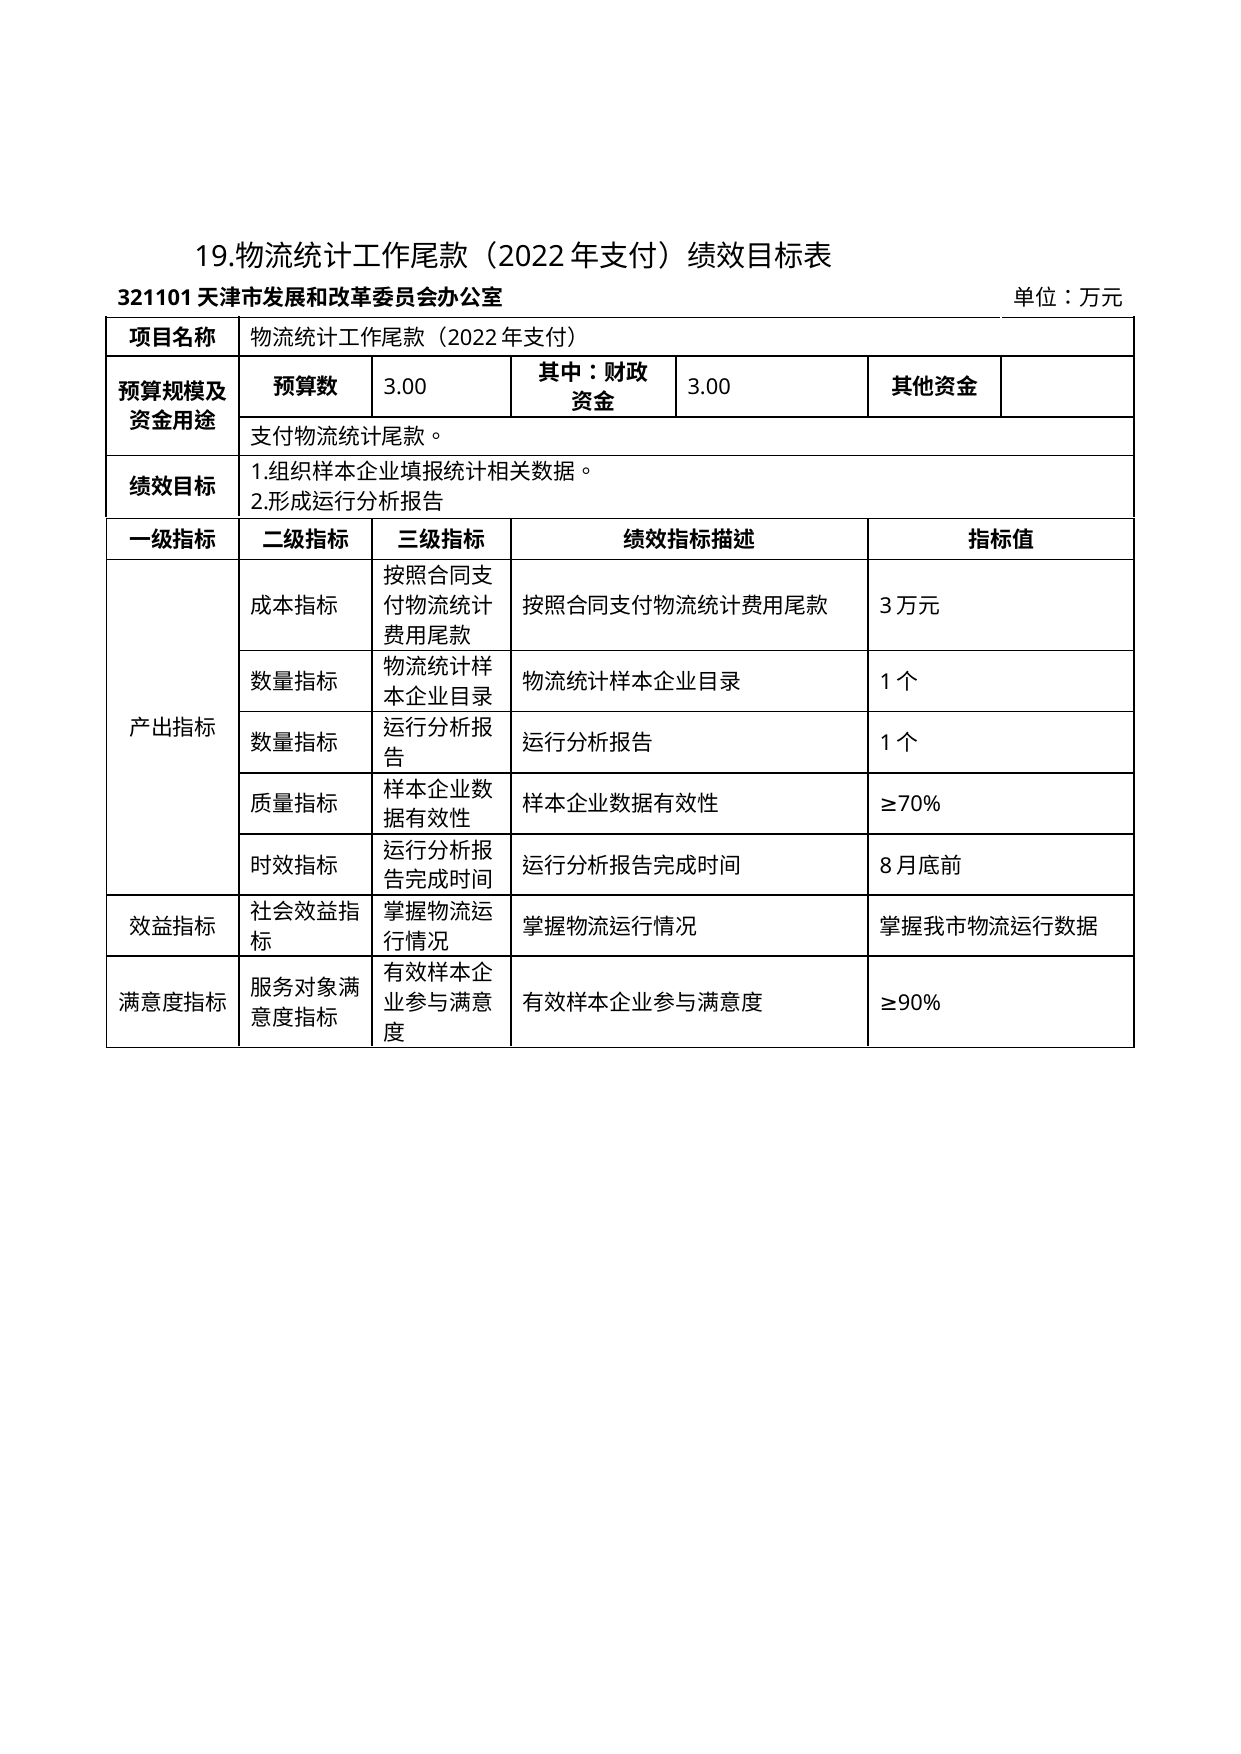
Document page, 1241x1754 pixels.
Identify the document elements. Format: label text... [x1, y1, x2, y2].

table_cell 预算数 [240, 357, 371, 416]
table_cell 运行分析报告 [373, 712, 510, 772]
table_cell 样本企业数据有效性 [373, 774, 510, 833]
table_cell 其中：财政 资金 [512, 357, 675, 416]
table_cell 1个 [869, 651, 1133, 711]
table_cell 3万元 [869, 560, 1133, 650]
table_cell 运行分析报告完成时间 [512, 835, 867, 894]
table_cell 掌握物流运行情况 [512, 896, 867, 955]
table_cell 时效指标 [240, 835, 371, 894]
table_header 单位：万元 [1002, 277, 1133, 316]
table_cell 掌握物流运行情况 [373, 896, 510, 955]
table_cell ≥70% [869, 774, 1133, 833]
table_header 指标值 [869, 519, 1133, 559]
table_header 321101天津市发展和改革委员会办公室 [107, 277, 1000, 316]
table_cell 物流统计样本企业目录 [373, 651, 510, 711]
table_cell 8月底前 [869, 835, 1133, 894]
table_cell 按照合同支付物流统计费用尾款 [512, 560, 867, 650]
table_cell 有效样本企业参与满意度 [512, 957, 867, 1046]
table_cell [1002, 357, 1133, 416]
table_cell 样本企业数据有效性 [512, 774, 867, 833]
table_cell 质量指标 [240, 774, 371, 833]
table_cell 效益指标 [107, 896, 238, 955]
table_header 三级指标 [373, 519, 510, 559]
table_cell 有效样本企业参与满意度 [373, 957, 510, 1046]
table_cell 运行分析报告完成时间 [373, 835, 510, 894]
table_cell 预算规模及资金用途 [107, 357, 238, 454]
table_cell 服务对象满意度指标 [240, 957, 371, 1046]
table_cell 满意度指标 [107, 957, 238, 1046]
table_cell 1.组织样本企业填报统计相关数据。 2.形成运行分析报告 [240, 456, 1133, 516]
table_header 绩效指标描述 [512, 519, 867, 559]
table_cell 数量指标 [240, 651, 371, 711]
table_cell 成本指标 [240, 560, 371, 650]
table_cell 运行分析报告 [512, 712, 867, 772]
table_cell ≥90% [869, 957, 1133, 1046]
table_cell 项目名称 [107, 318, 238, 355]
table_cell 社会效益指标 [240, 896, 371, 955]
table_cell 绩效目标 [107, 456, 238, 516]
table_cell 数量指标 [240, 712, 371, 772]
table_cell 支付物流统计尾款。 [240, 418, 1133, 454]
table_cell 3.00 [677, 357, 867, 416]
table_header 一级指标 [107, 519, 238, 559]
table_cell 产出指标 [107, 560, 238, 894]
table_cell 物流统计工作尾款（2022年支付） [240, 318, 1133, 355]
table_cell 物流统计样本企业目录 [512, 651, 867, 711]
table_cell 按照合同支付物流统计费用尾款 [373, 560, 510, 650]
table_cell 掌握我市物流运行数据 [869, 896, 1133, 955]
table_cell 3.00 [373, 357, 510, 416]
table_header 二级指标 [240, 519, 371, 559]
table_cell 1个 [869, 712, 1133, 772]
table_cell 其他资金 [869, 357, 1000, 416]
text 19.物流统计工作尾款（2022年支付）绩效目标表 [136, 235, 1104, 275]
